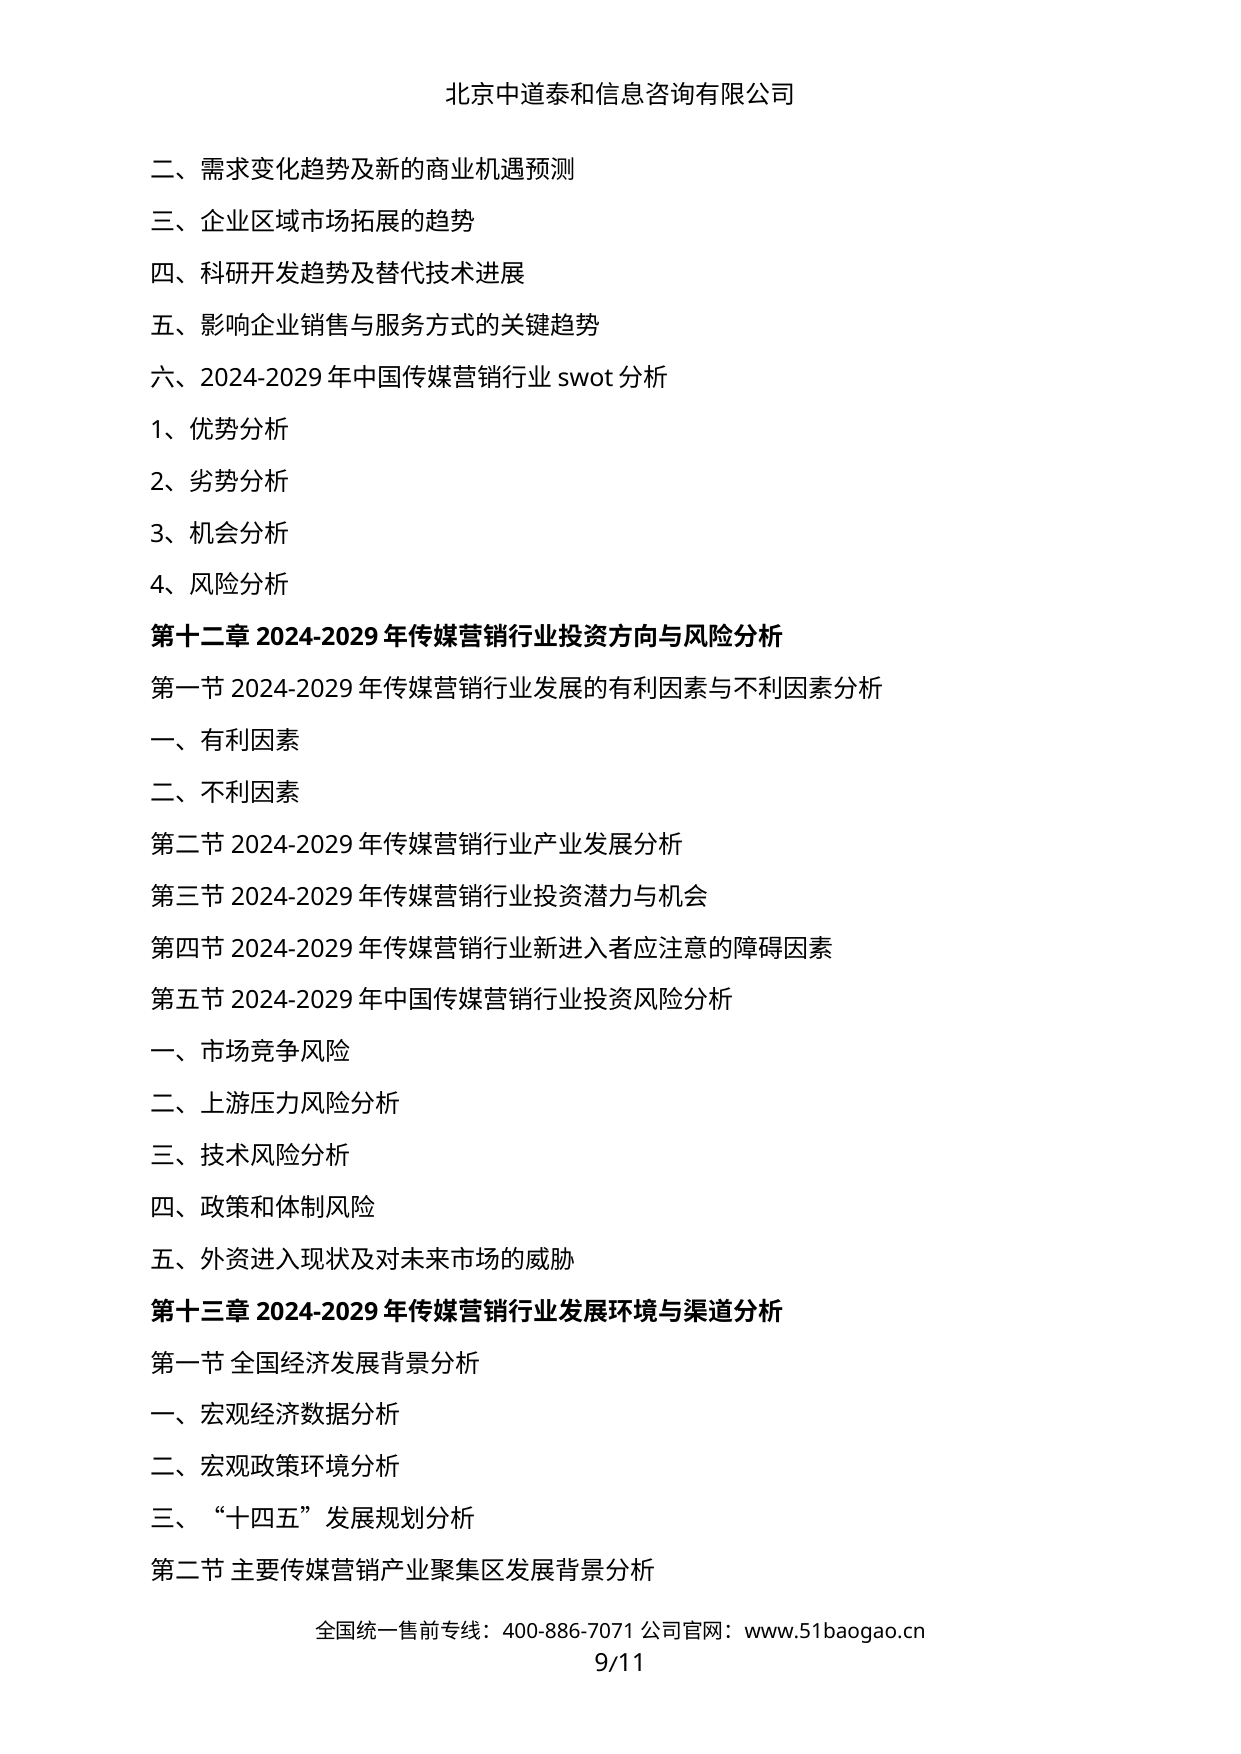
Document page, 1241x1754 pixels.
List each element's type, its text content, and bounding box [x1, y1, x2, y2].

text 1、优势分析 [150, 409, 1090, 446]
text 四、科研开发趋势及替代技术进展 [150, 254, 1090, 290]
text 第一节 2024-2029年传媒营销行业发展的有利因素与不利因素分析 [150, 669, 1090, 705]
text 2、劣势分析 [150, 461, 1090, 497]
text 三、技术风险分析 [150, 1136, 1090, 1172]
text 四、政策和体制风险 [150, 1187, 1090, 1224]
text 一、有利因素 [150, 721, 1090, 757]
text 三、“十四五”发展规划分析 [150, 1499, 1090, 1535]
text 六、2024-2029年中国传媒营销行业swot分析 [150, 357, 1090, 394]
text 二、上游压力风险分析 [150, 1084, 1090, 1120]
text 二、不利因素 [150, 772, 1090, 809]
text 一、宏观经济数据分析 [150, 1395, 1090, 1431]
text 第四节 2024-2029年传媒营销行业新进入者应注意的障碍因素 [150, 928, 1090, 964]
text 第一节 全国经济发展背景分析 [150, 1343, 1090, 1379]
text 三、企业区域市场拓展的趋势 [150, 202, 1090, 238]
text 二、需求变化趋势及新的商业机遇预测 [150, 150, 1090, 186]
text 二、宏观政策环境分析 [150, 1447, 1090, 1483]
text 五、外资进入现状及对未来市场的威胁 [150, 1239, 1090, 1276]
text 4、风险分析 [150, 565, 1090, 601]
text 第十三章 2024-2029年传媒营销行业发展环境与渠道分析 [150, 1291, 1090, 1327]
text 第十二章 2024-2029年传媒营销行业投资方向与风险分析 [150, 617, 1090, 653]
text 五、影响企业销售与服务方式的关键趋势 [150, 306, 1090, 342]
text 一、市场竞争风险 [150, 1032, 1090, 1068]
text 第二节 2024-2029年传媒营销行业产业发展分析 [150, 824, 1090, 861]
text 3、机会分析 [150, 513, 1090, 549]
text 第五节 2024-2029年中国传媒营销行业投资风险分析 [150, 980, 1090, 1016]
text 第三节 2024-2029年传媒营销行业投资潜力与机会 [150, 876, 1090, 912]
text 第二节 主要传媒营销产业聚集区发展背景分析 [150, 1551, 1090, 1587]
